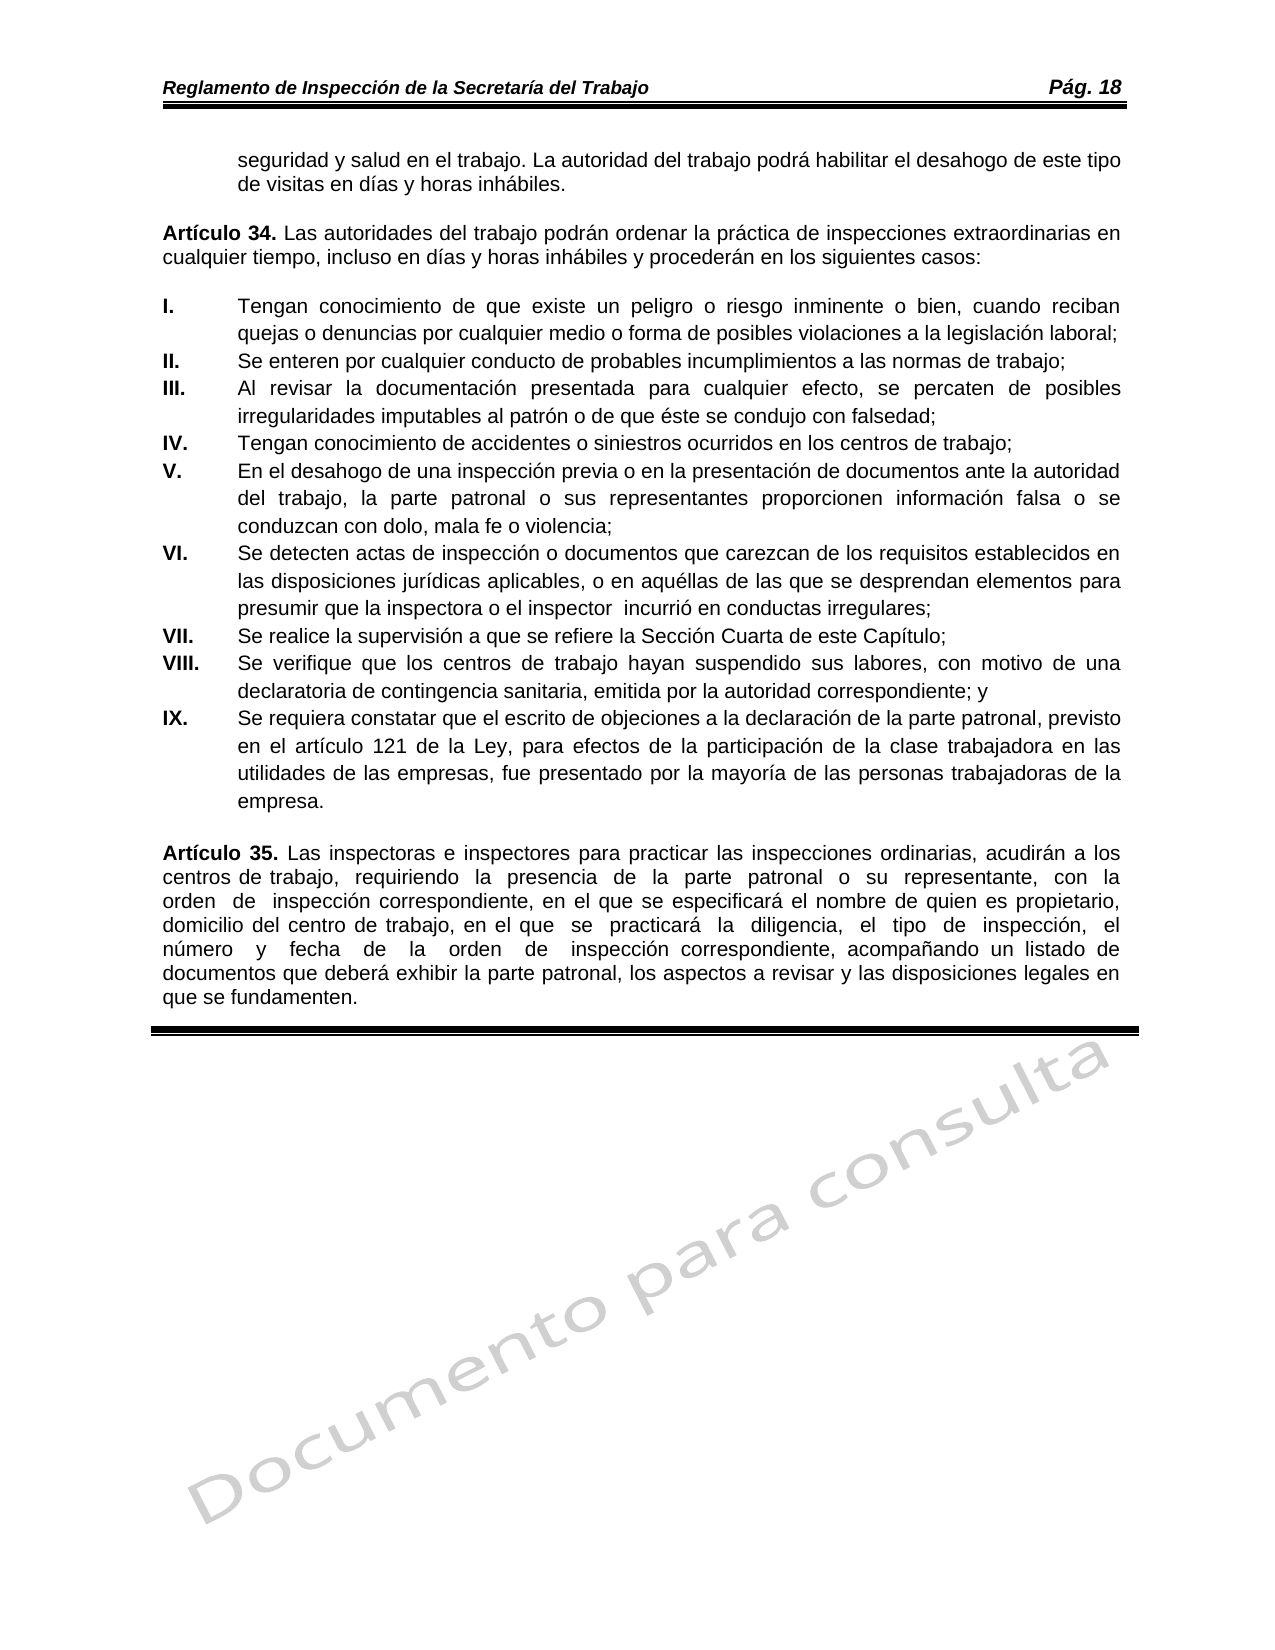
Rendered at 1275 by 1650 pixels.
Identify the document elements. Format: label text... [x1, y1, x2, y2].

list Al revisar la documentación presentada para cualquier efecto, se percaten de posibles irregularidades imputables al patrón o de que éste se condujo con falsedad; [162, 376, 1122, 427]
list En el desahogo de una inspección previa o en la presentación de documentos ante la autoridad del trabajo, la parte patronal o sus representantes proporcionen información falsa o se conduzcan con dolo, mala fe o violencia; [162, 458, 1122, 537]
list Se requiera constatar que el escrito de objeciones a la declaración de la parte patronal, previsto en el artículo 121 de la Ley, para efectos de la participación de la clase trabajadora en las utilidades de las empresas, fue presentado por la mayoría de las personas trabajadoras de la empresa. [162, 706, 1122, 812]
list Tengan conocimiento de accidentes o siniestros ocurridos en los centros de trabajo; [162, 431, 1122, 455]
text Artículo 35. Las inspectoras e inspectores para practicar las inspecciones ordinarias, acudirán a los centros de trabajo, requiriendo la presencia de la parte patronal o su representante, con la orden de inspección correspondiente, en el que se especificará el nombre de quien es propietario, domicilio del centro de trabajo, en el que se practicará la diligencia, el tipo de inspección, el número y fecha de la orden de inspección correspondiente, acompañando un listado de documentos que deberá exhibir la parte patronal, los aspectos a revisar y las disposiciones legales en que se fundamenten. [162, 841, 1122, 1009]
list Se realice la supervisión a que se refiere la Sección Cuarta de este Capítulo; [162, 623, 1122, 647]
list De comprobación: Las que se realizan cuando se requiere constatar el cumplimiento de las medidas emplazadas u ordenadas previamente por las autoridades del trabajo en materia de seguridad y salud en el trabajo. La autoridad del trabajo podrá habilitar el desahogo de este tipo de visitas en días y horas inhábiles. [162, 148, 1122, 196]
list Se verifique que los centros de trabajo hayan suspendido sus labores, con motivo de una declaratoria de contingencia sanitaria, emitida por la autoridad correspondiente; y [162, 651, 1122, 702]
text Artículo 34. Las autoridades del trabajo podrán ordenar la práctica de inspecciones extraordinarias en cualquier tiempo, incluso en días y horas inhábiles y procederán en los siguientes casos: [162, 221, 1122, 268]
list Se detecten actas de inspección o documentos que carezcan de los requisitos establecidos en las disposiciones jurídicas aplicables, o en aquéllas de las que se desprendan elementos para presumir que la inspectora o el inspector incurrió en conductas irregulares; [162, 541, 1122, 620]
list Se enteren por cualquier conducto de probables incumplimientos a las normas de trabajo; [162, 348, 1122, 372]
list Tengan conocimiento de que existe un peligro o riesgo inminente o bien, cuando reciban quejas o denuncias por cualquier medio o forma de posibles violaciones a la legislación laboral; [162, 293, 1122, 345]
